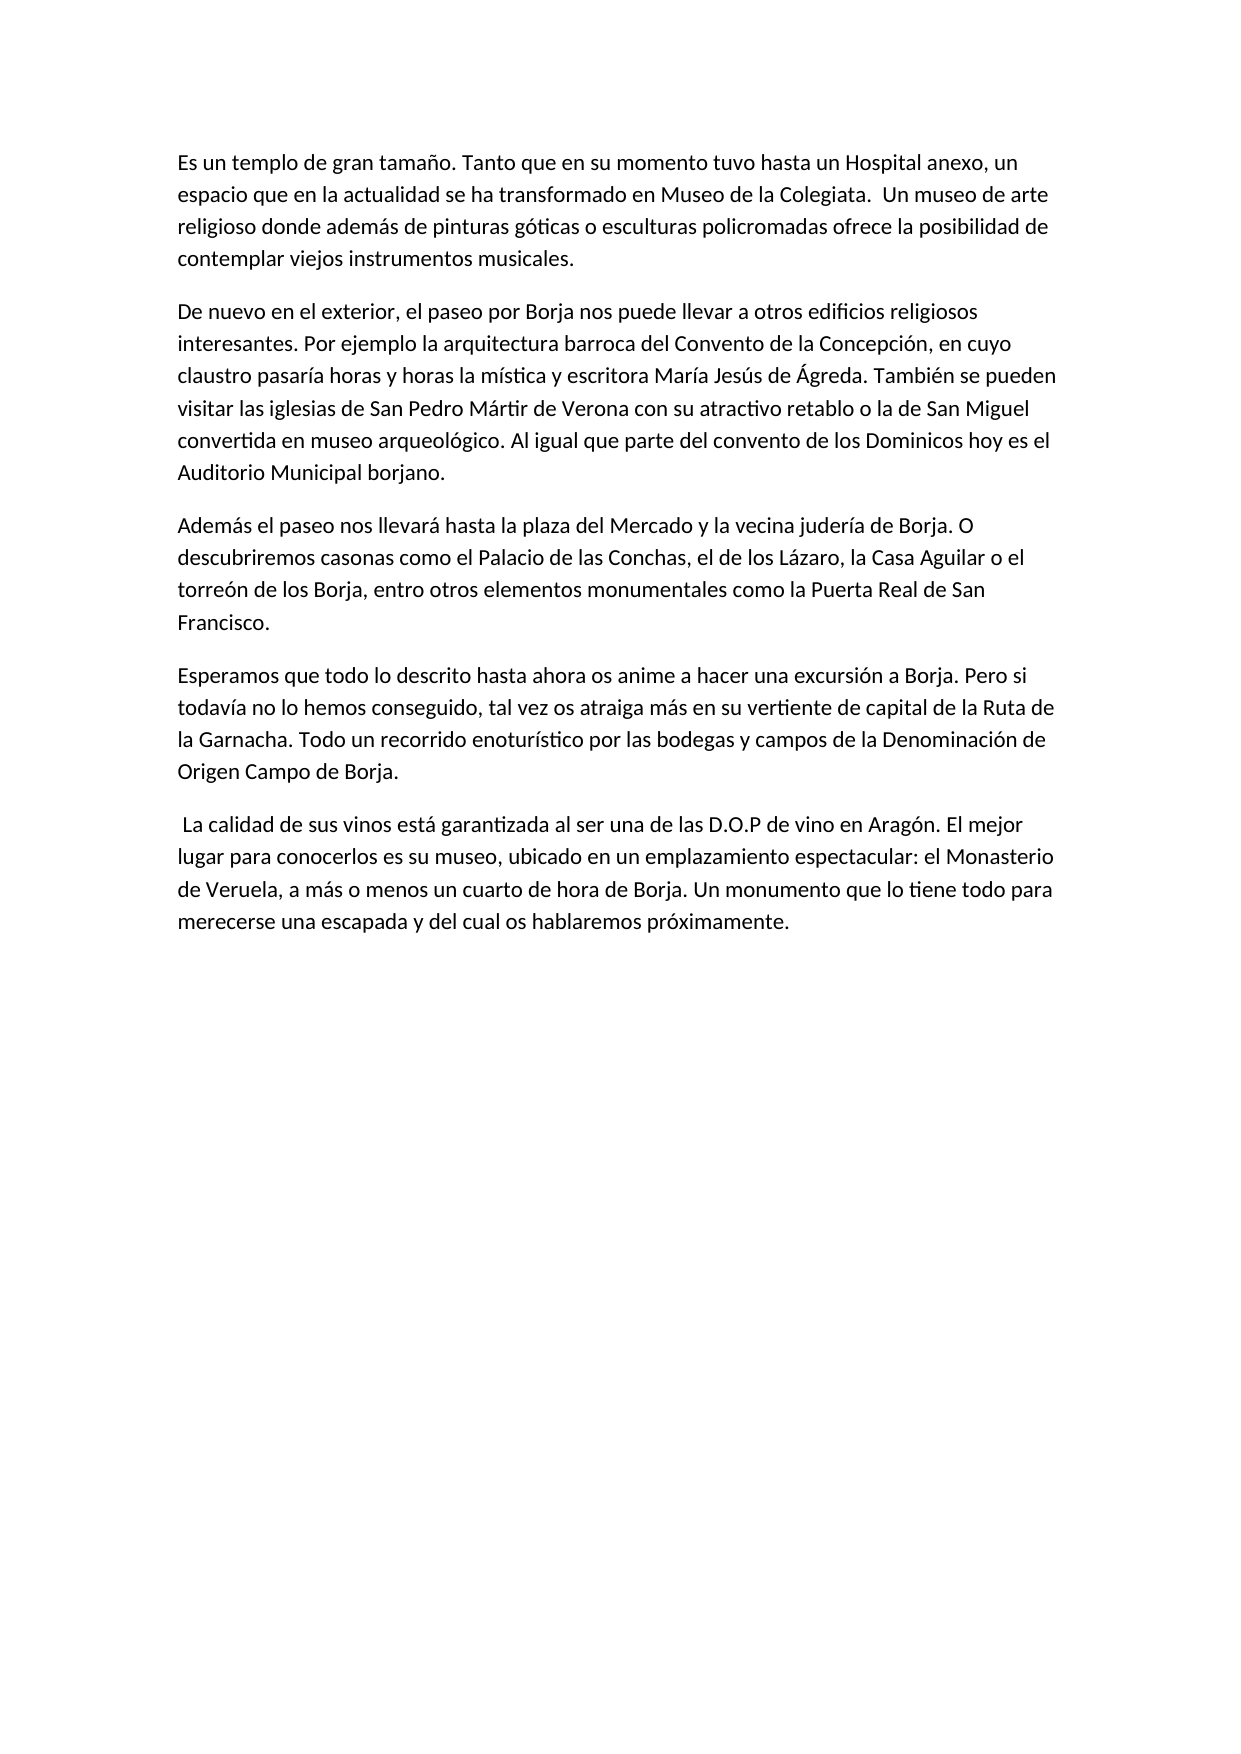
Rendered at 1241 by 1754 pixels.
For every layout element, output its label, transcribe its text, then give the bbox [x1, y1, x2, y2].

text Es un templo de gran tamaño. Tanto que en su momento tuvo hasta un Hospital anexo, un espacio que en la actualidad se ha transformado en Museo de la Colegiata. Un museo de arte religioso donde además de pinturas góticas o esculturas policromadas ofrece la posibilidad de contemplar viejos instrumentos musicales. [177, 148, 1063, 272]
text De nuevo en el exterior, el paseo por Borja nos puede llevar a otros edificios religiosos interesantes. Por ejemplo la arquitectura barroca del Convento de la Concepción, en cuyo claustro pasaría horas y horas la mística y escritora María Jesús de Ágreda. También se pueden visitar las iglesias de San Pedro Mártir de Verona con su atractivo retablo o la de San Miguel convertida en museo arqueológico. Al igual que parte del convento de los Dominicos hoy es el Auditorio Municipal borjano. [177, 297, 1063, 486]
text La calidad de sus vinos está garantizada al ser una de las D.O.P de vino en Aragón. El mejor lugar para conocerlos es su museo, ubicado en un emplazamiento espectacular: el Monasterio de Veruela, a más o menos un cuarto de hora de Borja. Un monumento que lo tiene todo para merecerse una escapada y del cual os hablaremos próximamente. [177, 810, 1063, 935]
text Además el paseo nos llevará hasta la plaza del Mercado y la vecina judería de Borja. O descubriremos casonas como el Palacio de las Conchas, el de los Lázaro, la Casa Aguilar o el torreón de los Borja, entro otros elementos monumentales como la Puerta Real de San Francisco. [177, 511, 1063, 636]
text Esperamos que todo lo descrito hasta ahora os anime a hacer una excursión a Borja. Pero si todavía no lo hemos conseguido, tal vez os atraiga más en su vertiente de capital de la Ruta de la Garnacha. Todo un recorrido enoturístico por las bodegas y campos de la Denominación de Origen Campo de Borja. [177, 661, 1063, 785]
